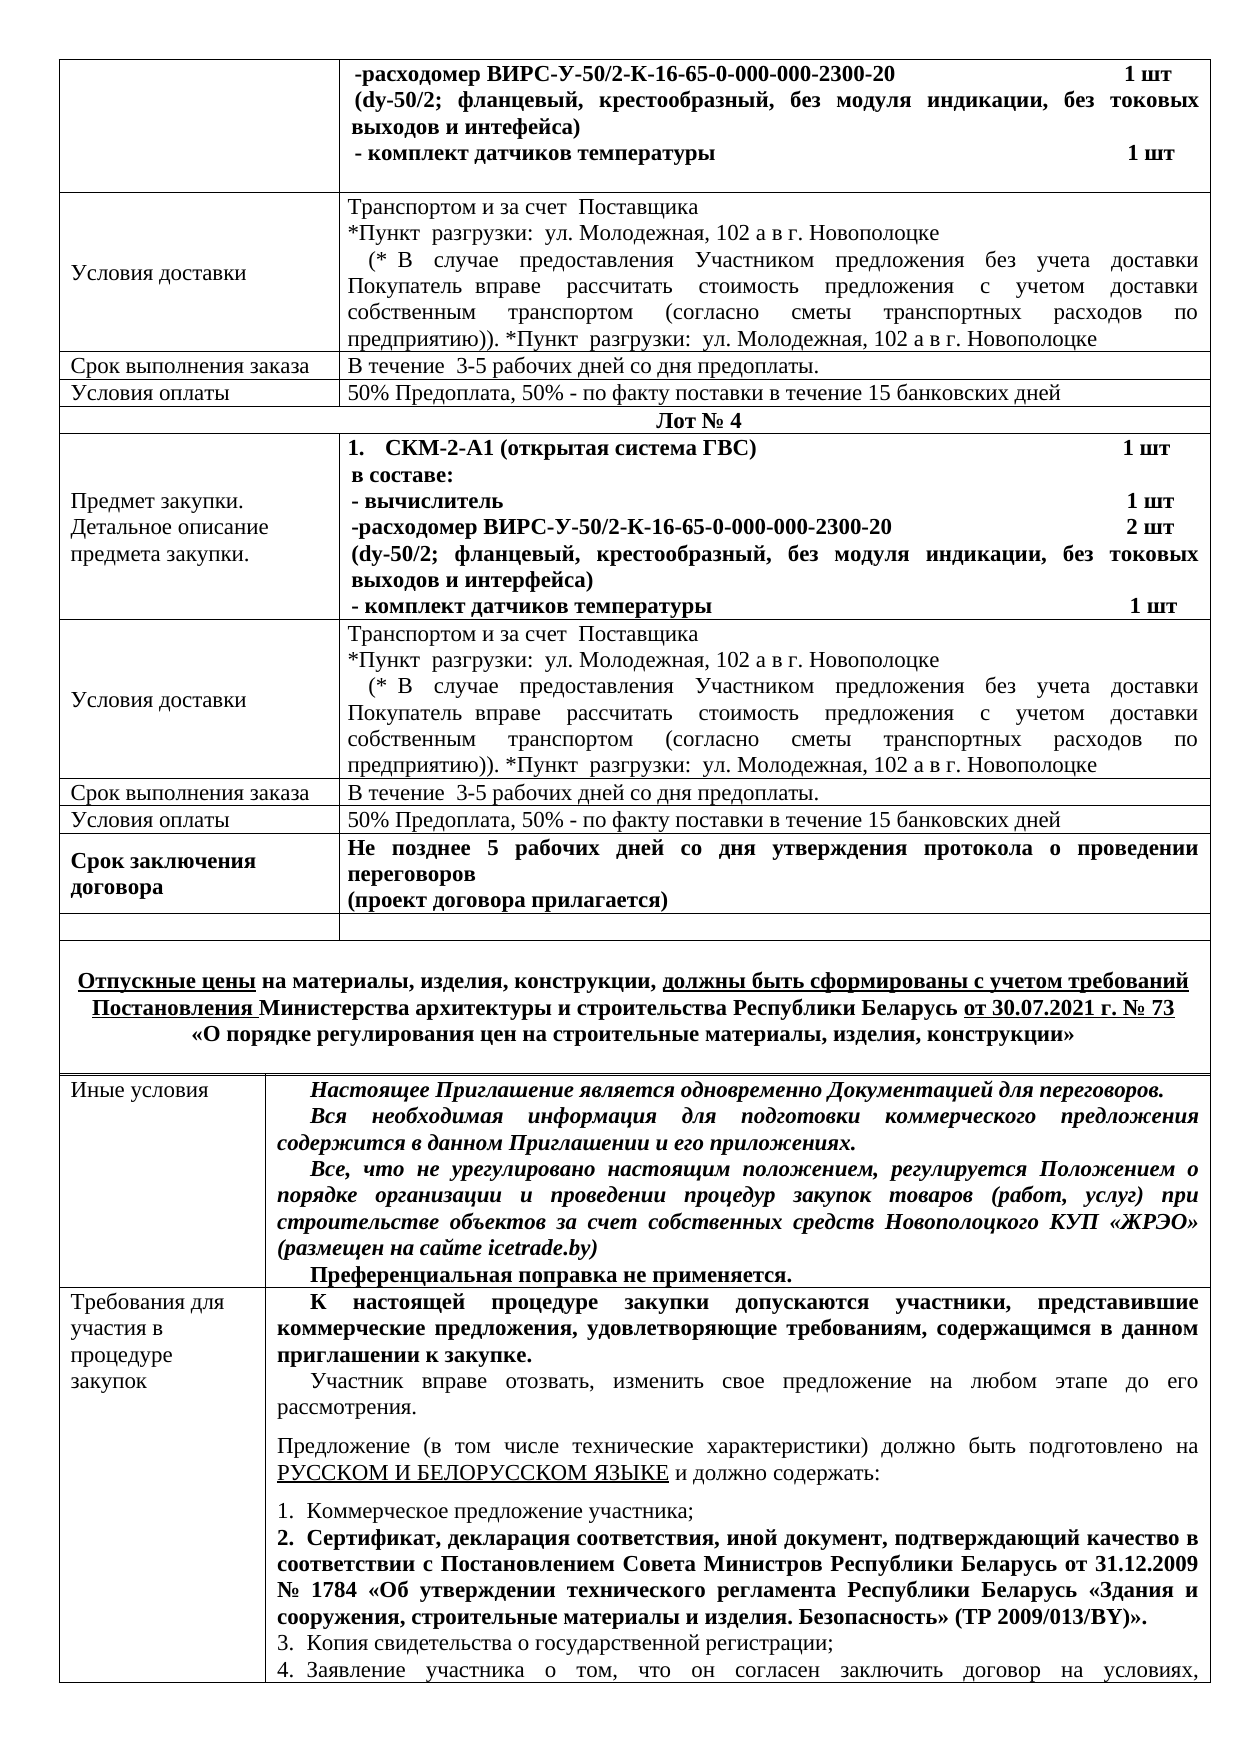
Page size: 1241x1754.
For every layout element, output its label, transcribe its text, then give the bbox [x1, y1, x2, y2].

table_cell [60, 60, 339, 192]
table_cell [60, 914, 339, 940]
table_cell Условия оплаты [60, 380, 339, 406]
table_cell 50% Предоплата, 50% - по факту поставки в течение 15 банковских дней [340, 380, 1210, 406]
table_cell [266, 1288, 1210, 1682]
table_cell Отпускные цены на материалы, изделия, конструкции, должны быть сформированы с учетом требований Постановления Министерства архитектуры и строительства Республики Беларусь от 30.07.2021 г. № 73 «О порядке регулирования цен на строительные материалы, изделия, конструкции» [60, 941, 1210, 1073]
table_cell Условия доставки [60, 620, 339, 778]
table_cell Условия доставки [60, 193, 339, 351]
table_cell Условия оплаты [60, 806, 339, 833]
table_cell СКМ-2-А1 (открытая система ГВС) 1 шт в составе: - вычислитель 1 шт -расходомер ВИРС-У-50/2-К-16-65-0-000-000-2300-20 2 шт (dy-50/2; фланцевый, крестообразный, без модуля индикации, без токовых выходов и интерфейса) - комплект датчиков температуры 1 шт [340, 434, 1210, 619]
table_cell Срок заключения договора [60, 834, 339, 913]
table_cell 50% Предоплата, 50% - по факту поставки в течение 15 банковских дней [340, 806, 1210, 833]
table_cell [340, 914, 1210, 940]
table_cell Лот № 4 [340, 407, 1210, 433]
table_cell Срок выполнения заказа [60, 779, 339, 805]
table_cell В течение 3-5 рабочих дней со дня предоплаты. [340, 352, 1210, 378]
table_cell Предмет закупки. Детальное описание предмета закупки. [60, 434, 339, 619]
table_cell Иные условия [60, 1076, 265, 1287]
table_cell Не позднее 5 рабочих дней со дня утверждения протокола о проведении переговоров (проект договора прилагается) [340, 834, 1210, 913]
table_cell [60, 407, 340, 433]
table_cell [60, 1288, 265, 1682]
table_cell Срок выполнения заказа [60, 352, 339, 378]
table_cell В течение 3-5 рабочих дней со дня предоплаты. [340, 779, 1210, 805]
table_cell Настоящее Приглашение является одновременно Документацией для переговоров. Вся необходимая информация для подготовки коммерческого предложения содержится в данном Приглашении и его приложениях. Все, что не урегулировано настоящим положением, регулируется Положением о порядке организации и проведении процедур закупок товаров (работ, услуг) при строительстве объектов за счет собственных средств Новополоцкого КУП «ЖРЭО» (размещен на сайте icetrade.by) Преференциальная поправка не применяется. [266, 1076, 1210, 1287]
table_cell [340, 60, 1210, 192]
